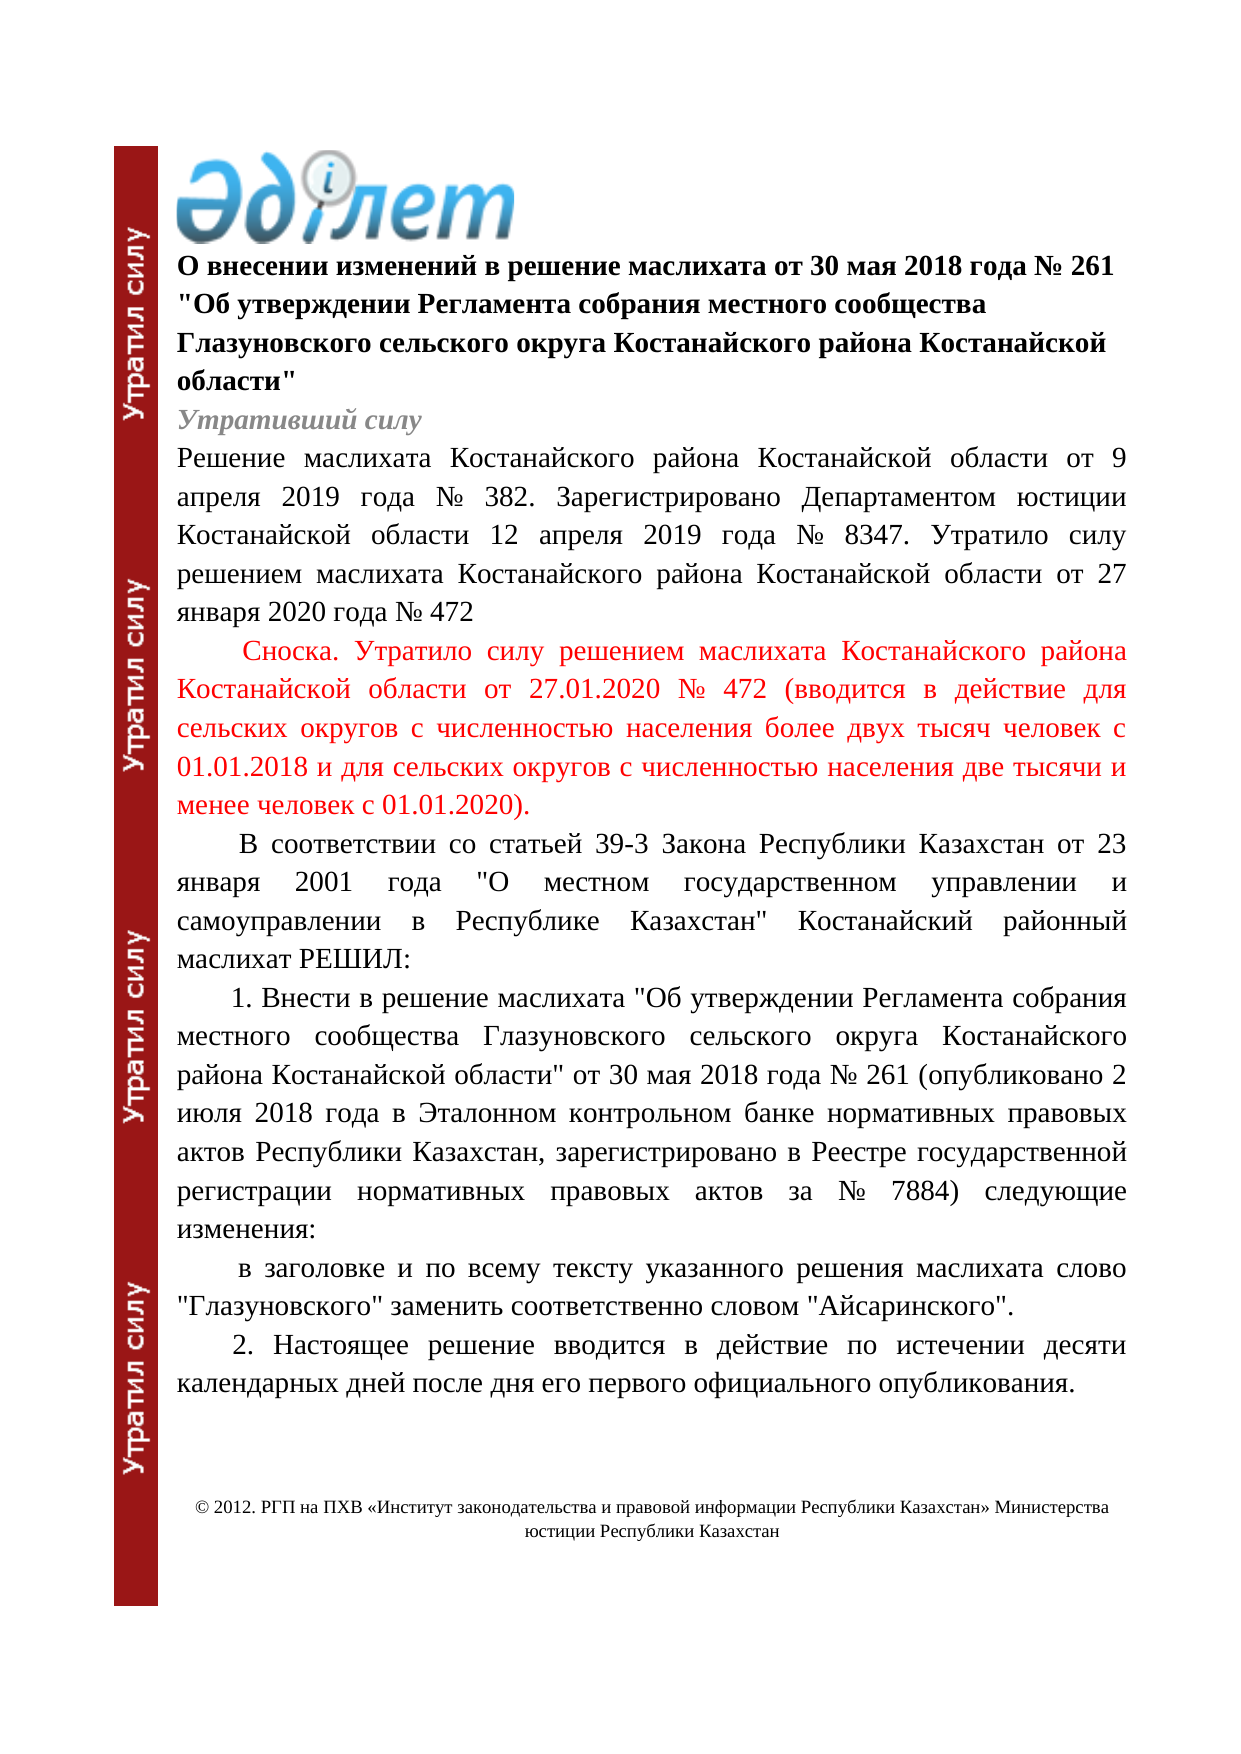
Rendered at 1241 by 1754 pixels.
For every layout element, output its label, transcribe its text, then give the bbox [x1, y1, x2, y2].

picture [114, 1245, 158, 1250]
picture [114, 397, 158, 402]
text 2. Настоящее решение вводится в действие по истечении десяти календарных дней после дня его первого официального опубликования. [112, 1327, 1128, 1399]
picture [114, 975, 158, 980]
text Сноска. Утратило силу решением маслихата Костанайского района Костанайской области от 27.01.2020 № 472 (вводится в действие для сельских округов с численностью населения более двух тысяч человек с 01.01.2018 и для сельских округов с численностью населения две тысячи и менее человек с 01.01.2020). [112, 633, 1128, 821]
picture [114, 435, 158, 440]
picture [114, 1399, 158, 1496]
picture [114, 628, 158, 633]
text 1. Внести в решение маслихата "Об утверждении Регламента собрания местного сообщества Глазуновского сельского округа Костанайского района Костанайской области" от 30 мая 2018 года № 261 (опубликовано 2 июля 2018 года в Эталонном контрольном банке нормативных правовых актов Республики Казахстан, зарегистрировано в Реестре государственной регистрации нормативных правовых актов за № 7884) следующие изменения: [112, 980, 1128, 1245]
text В соответствии со статьей 39-3 Закона Республики Казахстан от 23 января 2001 года "О местном государственном управлении и самоуправлении в Республике Казахстан" Костанайский районный маслихат РЕШИЛ: [112, 826, 1128, 975]
text Утративший силу [112, 402, 1128, 435]
picture [114, 821, 158, 826]
text в заголовке и по всему тексту указанного решения маслихата слово "Глазуновского" заменить соответственно словом "Айсаринского". [112, 1250, 1128, 1322]
text Решение маслихата Костанайского района Костанайской области от 9 апреля 2019 года № 382. Зарегистрировано Департаментом юстиции Костанайской области 12 апреля 2019 года № 8347. Утратило силу решением маслихата Костанайского района Костанайской области от 27 января 2020 года № 472 [112, 440, 1128, 628]
text © 2012. РГП на ПХВ «Институт законодательства и правовой информации Республики Казахстан» Министерства юстиции Республики Казахстан [112, 1496, 1128, 1542]
picture [114, 1542, 158, 1606]
picture [114, 146, 158, 248]
picture [176, 150, 515, 244]
text О внесении изменений в решение маслихата от 30 мая 2018 года № 261 "Об утверждении Регламента собрания местного сообщества Глазуновского сельского округа Костанайского района Костанайской области" [112, 248, 1128, 397]
picture [114, 1322, 158, 1327]
